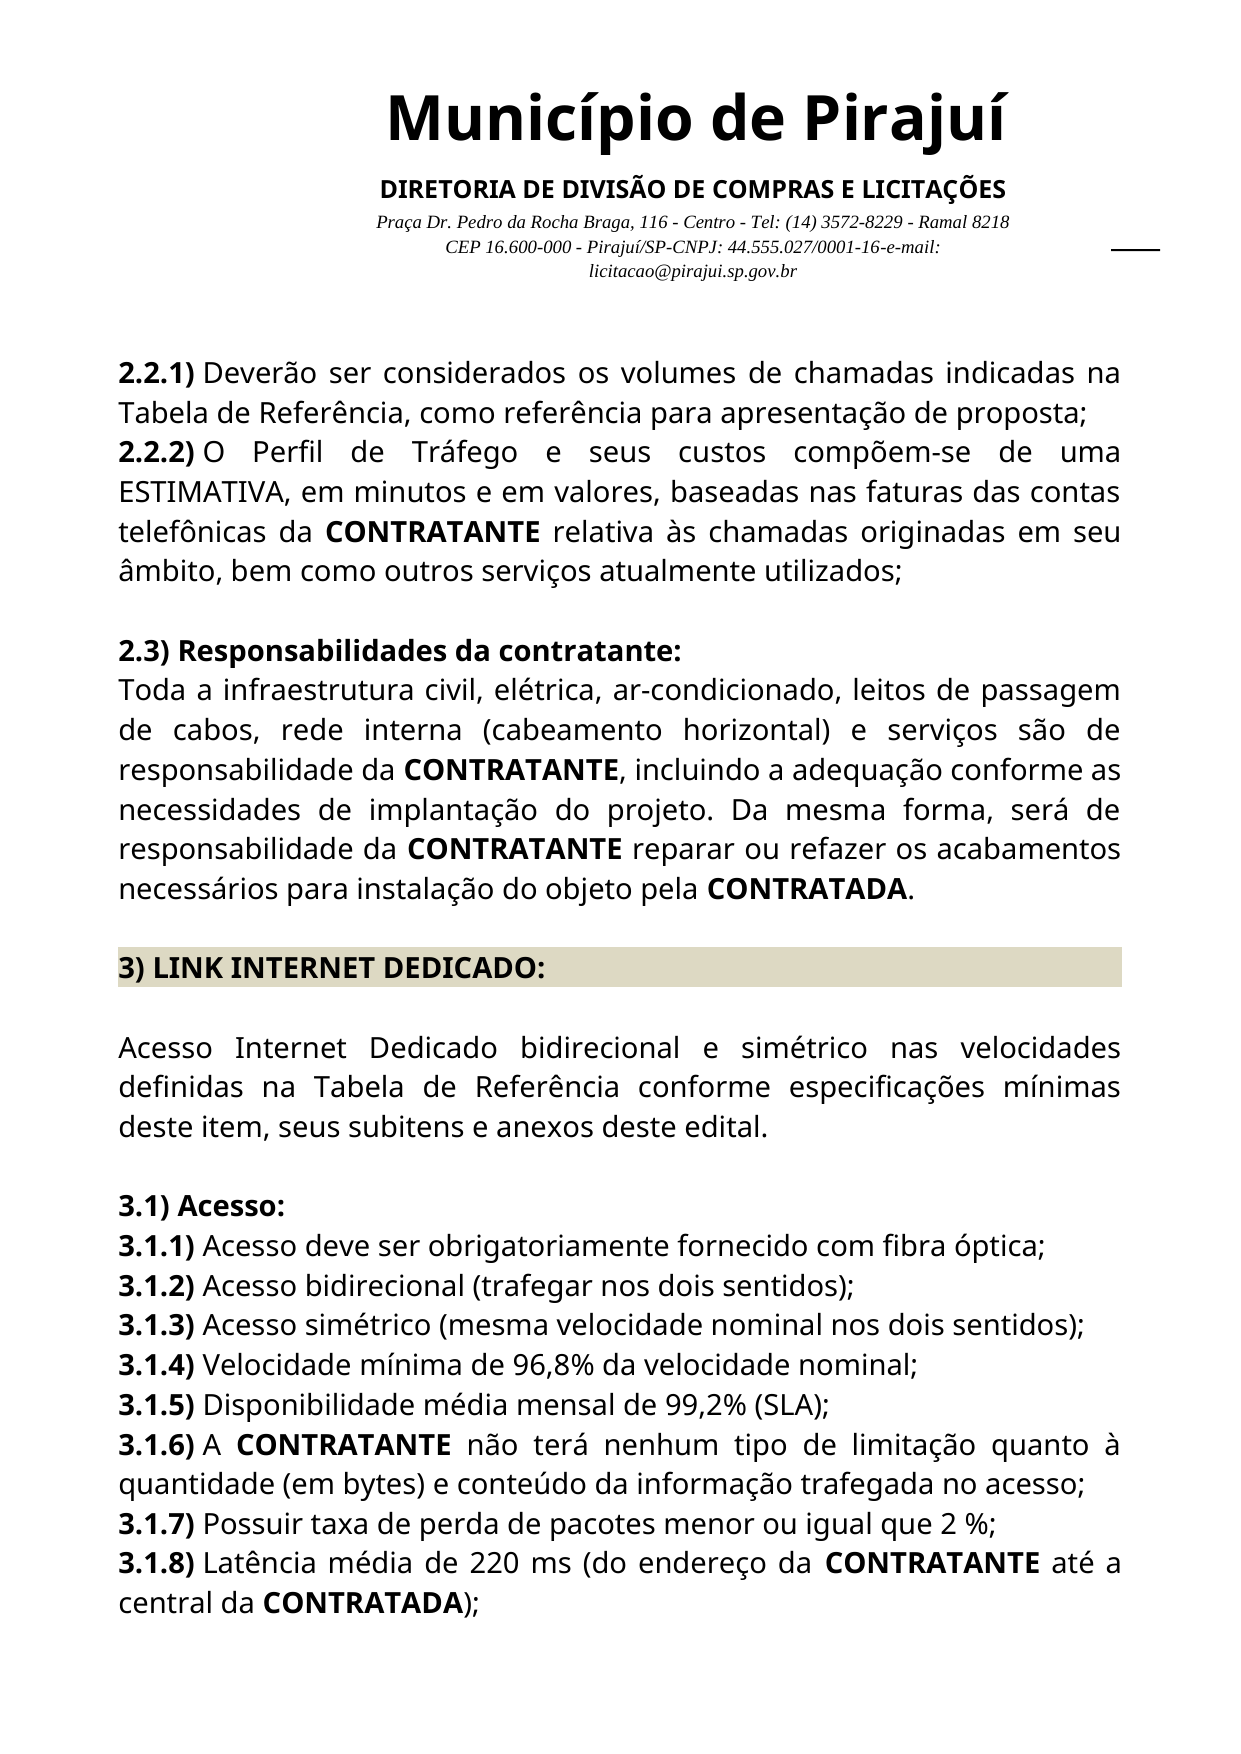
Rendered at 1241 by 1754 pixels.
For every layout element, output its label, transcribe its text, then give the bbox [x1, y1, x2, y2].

list Latência média de 220 ms (do endereço da CONTRATANTE até a central da CONTRATADA); [118, 1543, 1122, 1622]
list O Perfil de Tráfego e seus custos compõem-se de uma ESTIMATIVA, em minutos e em valores, baseadas nas faturas das contas telefônicas da CONTRATANTE relativa às chamadas originadas em seu âmbito, bem como outros serviços atualmente utilizados; [118, 432, 1122, 590]
text Toda a infraestrutura civil, elétrica, ar-condicionado, leitos de passagem de cabos, rede interna (cabeamento horizontal) e serviços são de responsabilidade da CONTRATANTE, incluindo a adequação conforme as necessidades de implantação do projeto. Da mesma forma, será de responsabilidade da CONTRATANTE reparar ou refazer os acabamentos necessários para instalação do objeto pela CONTRATADA. [118, 670, 1122, 908]
list Acesso simétrico (mesma velocidade nominal nos dois sentidos); [118, 1305, 1122, 1344]
list Possuir taxa de perda de pacotes menor ou igual que 2 %; [118, 1503, 1122, 1543]
list LINK INTERNET DEDICADO: [118, 947, 1122, 987]
list Disponibilidade média mensal de 99,2% (SLA); [118, 1384, 1122, 1424]
list Responsabilidades da contratante: [118, 630, 1122, 670]
list Acesso: [118, 1186, 1122, 1225]
text Acesso Internet Dedicado bidirecional e simétrico nas velocidades definidas na Tabela de Referência conforme especificações mínimas deste item, seus subitens e anexos deste edital. [118, 1027, 1122, 1146]
list Velocidade mínima de 96,8% da velocidade nominal; [118, 1344, 1122, 1384]
list A CONTRATANTE não terá nenhum tipo de limitação quanto à quantidade (em bytes) e conteúdo da informação trafegada no acesso; [118, 1424, 1122, 1503]
list Acesso bidirecional (trafegar nos dois sentidos); [118, 1265, 1122, 1305]
list Deverão ser considerados os volumes de chamadas indicadas na Tabela de Referência, como referência para apresentação de proposta; [118, 352, 1122, 432]
list Acesso deve ser obrigatoriamente fornecido com fibra óptica; [118, 1225, 1122, 1265]
